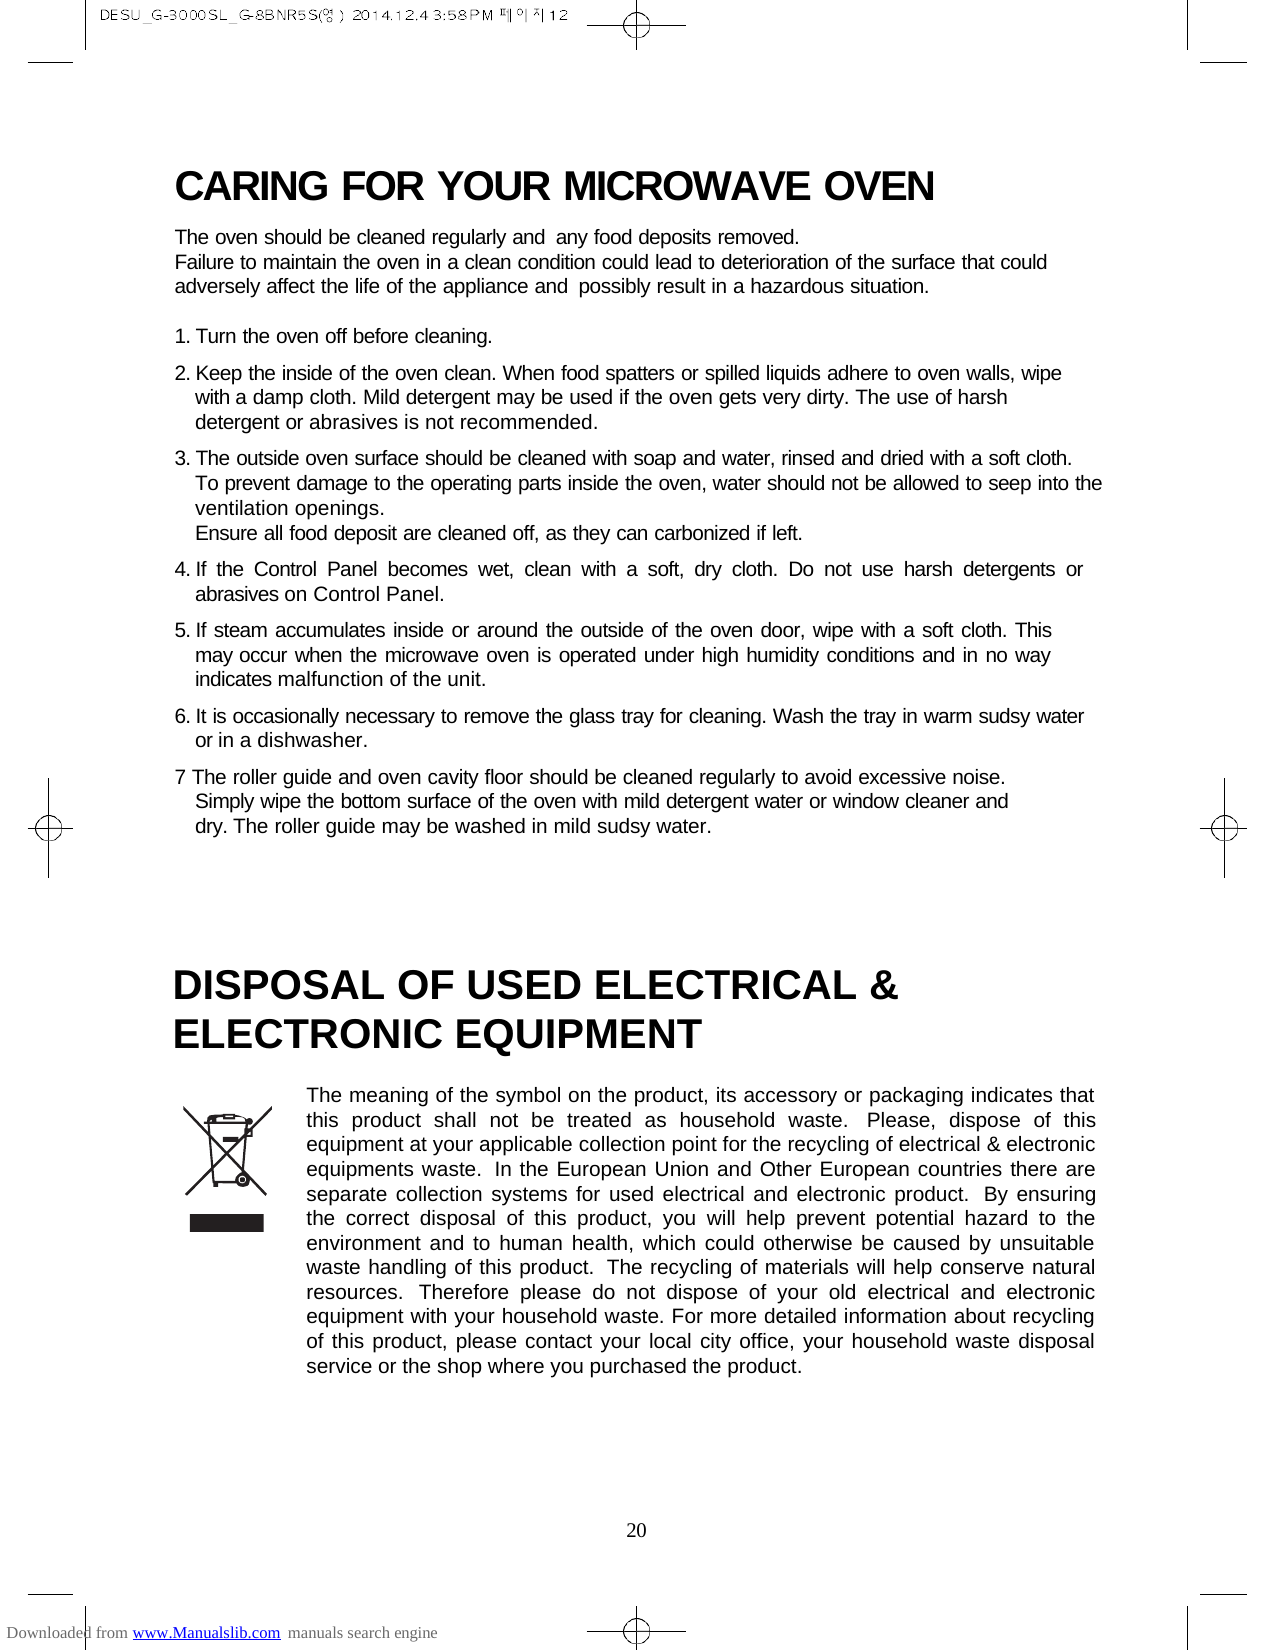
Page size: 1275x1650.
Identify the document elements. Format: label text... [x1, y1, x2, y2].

picture [98, 6, 344, 25]
picture [468, 6, 494, 25]
picture [235, 1172, 241, 1180]
list If steam accumulates inside or around the outside of the oven door, wipe with a soft cloth. This may occur when the microwave oven is operated under high humidity conditions and in no way indicates malfunction of the unit. [174, 618, 1053, 691]
picture [497, 6, 568, 25]
list If the Control Panel becomes wet, clean with a soft, dry cloth. Do not use harsh detergents or abrasives on Control Panel. [174, 557, 1085, 606]
list Keep the inside of the oven clean. When food spatters or spilled liquids adhere to oven walls, wipe with a damp cloth. Mild detergent may be used if the oven gets very dirty. The use of harsh detergent or abrasives is not recommended. [174, 361, 1081, 434]
subtitle CARING FOR YOUR MICROWAVE OVEN [174, 161, 1110, 209]
picture [35, 815, 62, 841]
picture [351, 6, 467, 25]
text 7 The roller guide and oven cavity floor should be cleaned regularly to avoid excessive noise. Simply wipe the bottom surface of the oven with mild detergent water or window cleaner and dry. The roller guide may be washed in mild sudsy water. [174, 765, 1042, 838]
subtitle DISPOSAL OF USED ELECTRICAL & ELECTRONIC EQUIPMENT [172, 960, 1088, 1057]
text Failure to maintain the oven in a clean condition could lead to deterioration of the surface that could adversely affect the life of the appliance and possibly result in a hazardous situation. [174, 250, 1087, 298]
list Turn the oven off before cleaning. [174, 324, 1110, 348]
list It is occasionally necessary to remove the glass tray for cleaning. Wash the tray in warm sudsy water or in a dishwasher. [174, 704, 1087, 752]
text Ensure all food deposit are cleaned off, as they can carbonized if left. [195, 520, 1110, 544]
picture [1211, 815, 1238, 841]
picture [623, 12, 650, 38]
text To prevent damage to the operating parts inside the oven, water should not be allowed to seep into the ventilation openings. [195, 471, 1110, 520]
text The meaning of the symbol on the product, its accessory or packaging indicates that this product shall not be treated as household waste. Please, dispose of this equipment at your applicable collection point for the recycling of electrical & electronic equipments waste. In the European Union and Other European countries there are separate collection systems for used electrical and electronic product. By ensuring the correct disposal of this product, you will help prevent potential hazard to the environment and to human health, which could otherwise be caused by unsuitable waste handling of this product. The recycling of materials will help conserve natural resources. Therefore please do not dispose of your old electrical and electronic equipment with your household waste. For more detailed information about recycling of this product, please contact your local city office, your household waste disposal service or the shop where you purchased the product. [306, 1083, 1096, 1377]
picture [235, 1174, 250, 1187]
picture [623, 1618, 650, 1644]
list The outside oven surface should be cleaned with soap and water, rinsed and dried with a soft cloth. [174, 446, 1110, 470]
text The oven should be cleaned regularly and any food deposits removed. [174, 225, 1110, 249]
